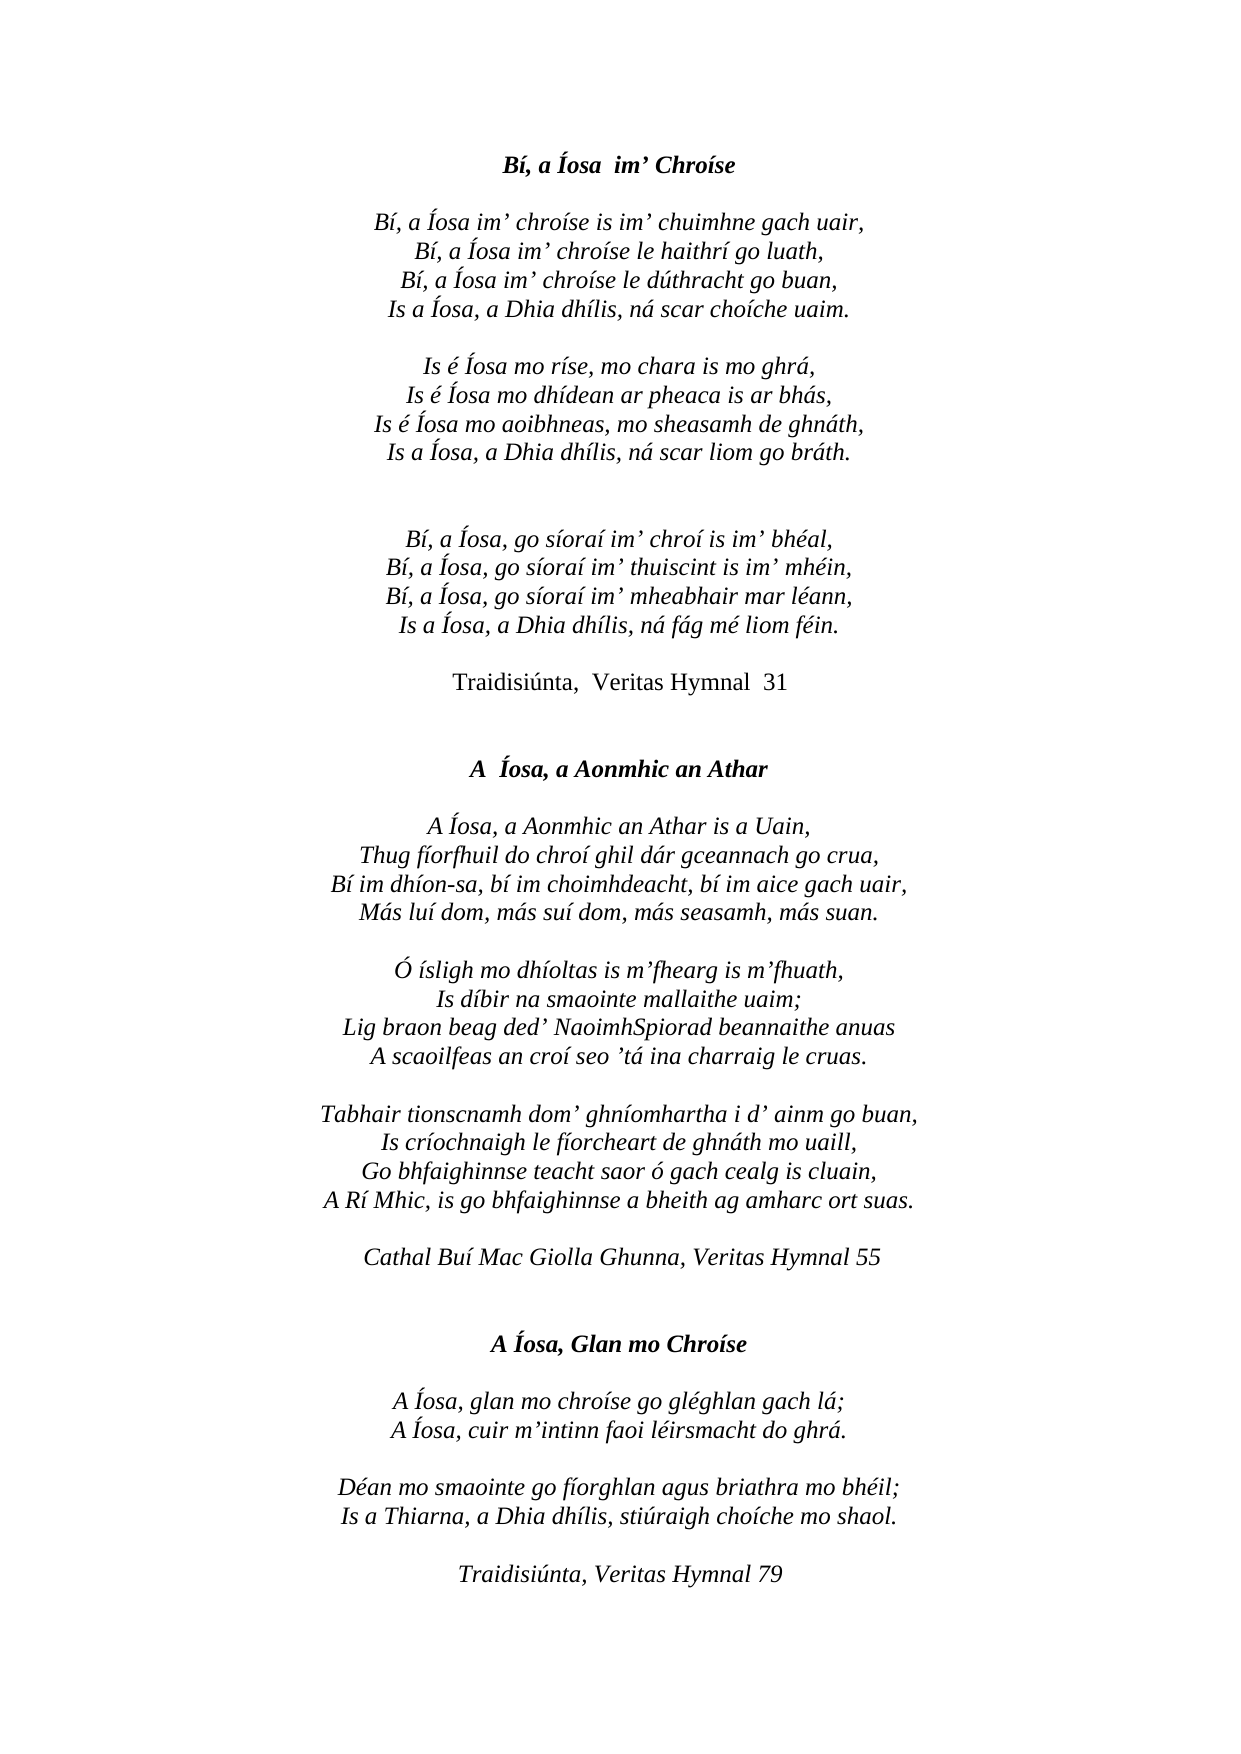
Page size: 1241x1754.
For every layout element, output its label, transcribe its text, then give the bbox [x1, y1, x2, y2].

text Is a Íosa, a Dhia dhílis, ná scar liom go bráth. [150, 437, 1090, 466]
text Traidisiúnta, Veritas Hymnal 31 [150, 667, 1090, 696]
text A Íosa, a Aonmhic an Athar [150, 754, 1090, 782]
text Is é Íosa mo aoibhneas, mo sheasamh de ghnáth, [150, 409, 1090, 437]
text Is a Íosa, a Dhia dhílis, ná scar choíche uaim. [150, 294, 1090, 322]
text Ó ísligh mo dhíoltas is m’fhearg is m’fhuath, [150, 955, 1090, 984]
text Is é Íosa mo ríse, mo chara is mo ghrá, [150, 351, 1090, 380]
text Cathal Buí Mac Giolla Ghunna, Veritas Hymnal 55 [150, 1242, 1090, 1271]
text A Rí Mhic, is go bhfaighinnse a bheith ag amharc ort suas. [150, 1185, 1090, 1214]
text Is críochnaigh le fíorcheart de ghnáth mo uaill, [150, 1127, 1090, 1156]
text Lig braon beag ded’ NaoimhSpiorad beannaithe anuas [150, 1012, 1090, 1041]
text Go bhfaighinnse teacht saor ó gach cealg is cluain, [150, 1156, 1090, 1185]
text Bí, a Íosa, go síoraí im’ thuiscint is im’ mhéin, [150, 552, 1090, 581]
text Bí, a Íosa im’ Chroíse [150, 150, 1090, 179]
text Bí, a Íosa, go síoraí im’ chroí is im’ bhéal, [150, 524, 1090, 552]
text Bí, a Íosa im’ chroíse le dúthracht go buan, [150, 265, 1090, 294]
text Is a Íosa, a Dhia dhílis, ná fág mé liom féin. [150, 610, 1090, 639]
text Is a Thiarna, a Dhia dhílis, stiúraigh choíche mo shaol. [150, 1501, 1090, 1530]
text A Íosa, Glan mo Chroíse [150, 1329, 1090, 1357]
text A Íosa, a Aonmhic an Athar is a Uain, [150, 811, 1090, 840]
text Is díbir na smaointe mallaithe uaim; [150, 984, 1090, 1012]
text Bí, a Íosa im’ chroíse is im’ chuimhne gach uair, [150, 207, 1090, 236]
text A Íosa, cuir m’intinn faoi léirsmacht do ghrá. [150, 1415, 1090, 1444]
text Bí, a Íosa im’ chroíse le haithrí go luath, [150, 236, 1090, 265]
text Thug fíorfhuil do chroí ghil dár gceannach go crua, [150, 840, 1090, 869]
text Is é Íosa mo dhídean ar pheaca is ar bhás, [150, 380, 1090, 409]
text Déan mo smaointe go fíorghlan agus briathra mo bhéil; [150, 1472, 1090, 1501]
text Traidisiúnta, Veritas Hymnal 79 [150, 1559, 1090, 1587]
text Bí im dhíon-sa, bí im choimhdeacht, bí im aice gach uair, [150, 869, 1090, 897]
text Tabhair tionscnamh dom’ ghníomhartha i d’ ainm go buan, [150, 1099, 1090, 1127]
text A Íosa, glan mo chroíse go gléghlan gach lá; [150, 1386, 1090, 1415]
text Bí, a Íosa, go síoraí im’ mheabhair mar léann, [150, 581, 1090, 610]
text A scaoilfeas an croí seo ’tá ina charraig le cruas. [150, 1041, 1090, 1070]
text Más luí dom, más suí dom, más seasamh, más suan. [150, 897, 1090, 926]
